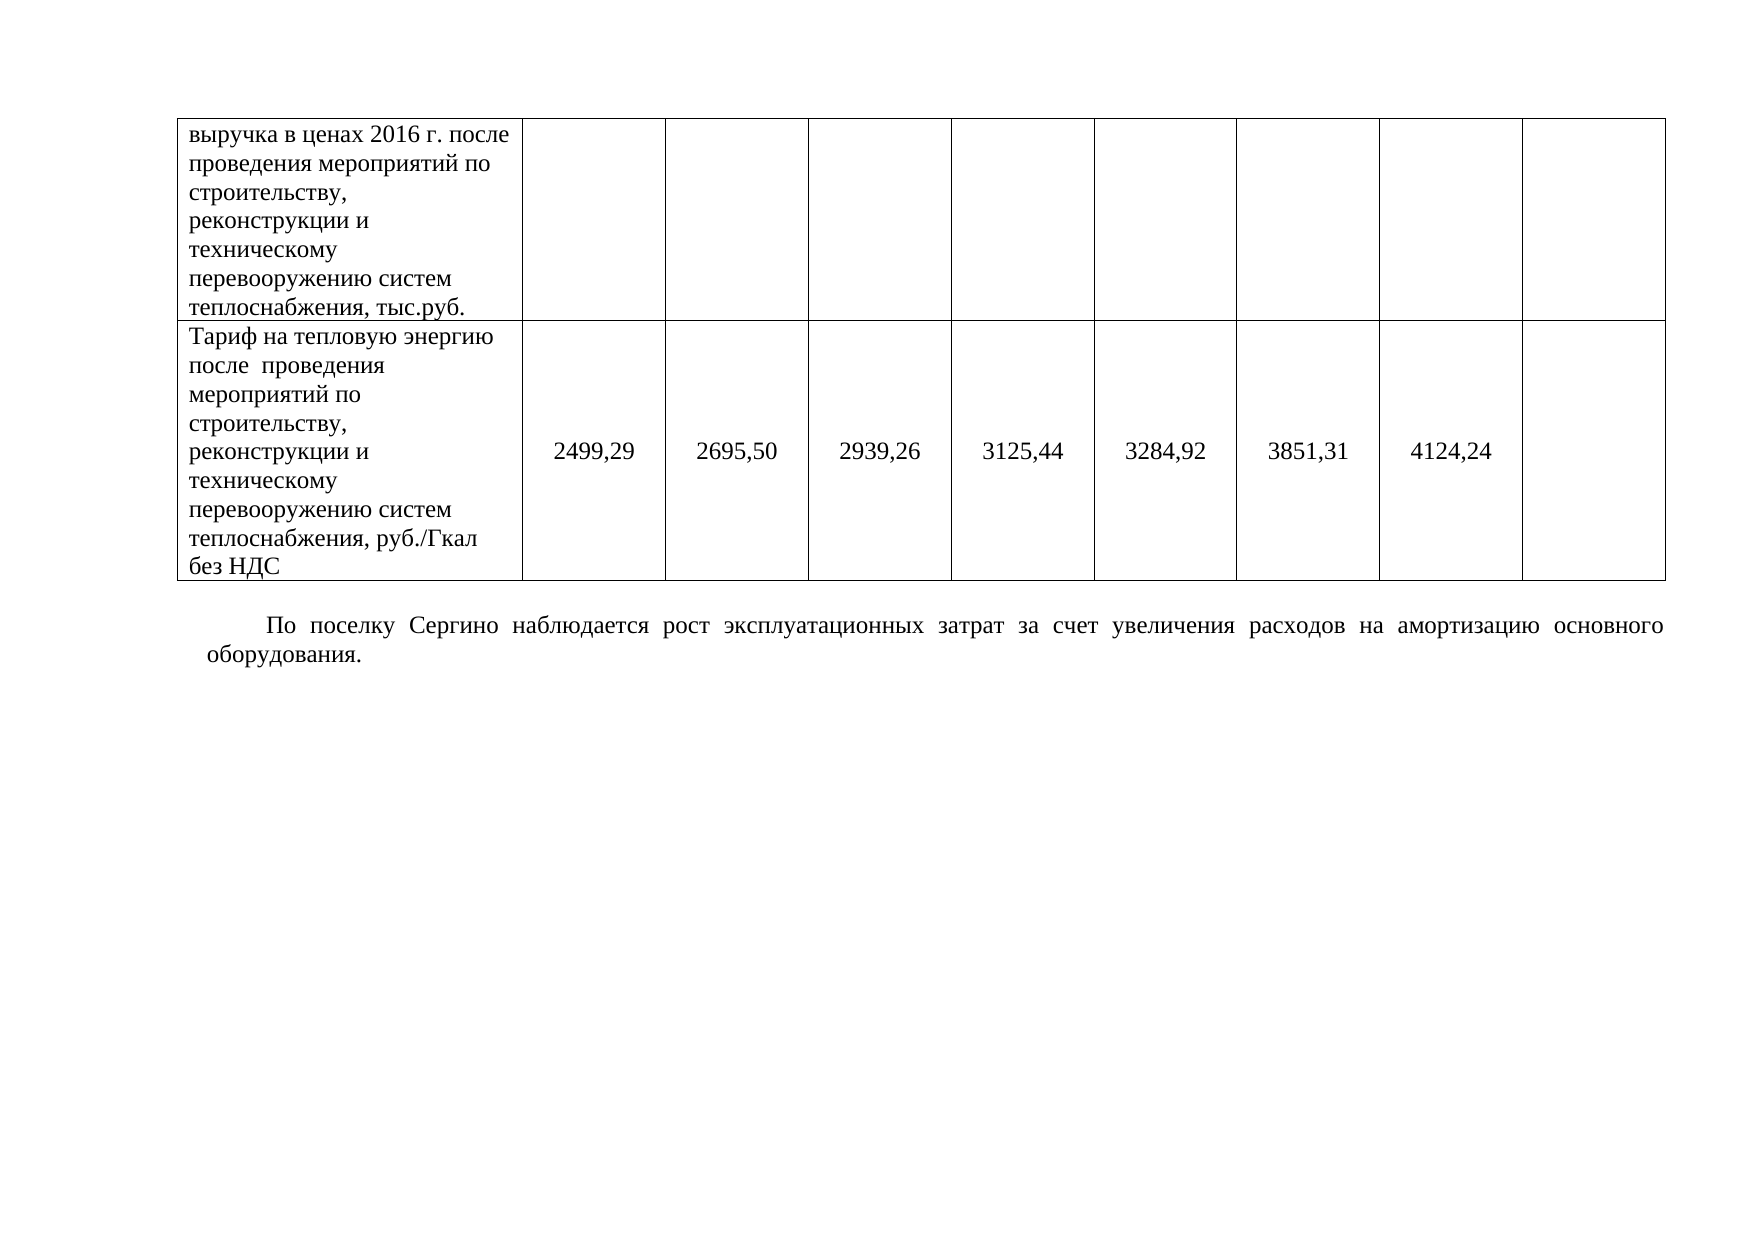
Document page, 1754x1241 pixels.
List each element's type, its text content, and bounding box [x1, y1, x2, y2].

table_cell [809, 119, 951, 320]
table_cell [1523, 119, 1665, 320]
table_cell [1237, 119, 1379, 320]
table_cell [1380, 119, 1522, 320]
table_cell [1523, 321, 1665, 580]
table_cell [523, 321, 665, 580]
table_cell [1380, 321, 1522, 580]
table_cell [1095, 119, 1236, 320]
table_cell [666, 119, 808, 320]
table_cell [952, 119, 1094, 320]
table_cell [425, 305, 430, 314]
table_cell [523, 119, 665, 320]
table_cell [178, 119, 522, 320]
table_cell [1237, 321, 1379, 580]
text По поселку Сергино наблюдается рост эксплуатационных затрат за счет увеличения расходов на амортизацию основного оборудования. [207, 610, 1665, 667]
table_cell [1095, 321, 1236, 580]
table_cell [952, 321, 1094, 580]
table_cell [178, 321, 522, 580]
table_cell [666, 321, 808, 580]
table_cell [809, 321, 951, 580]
